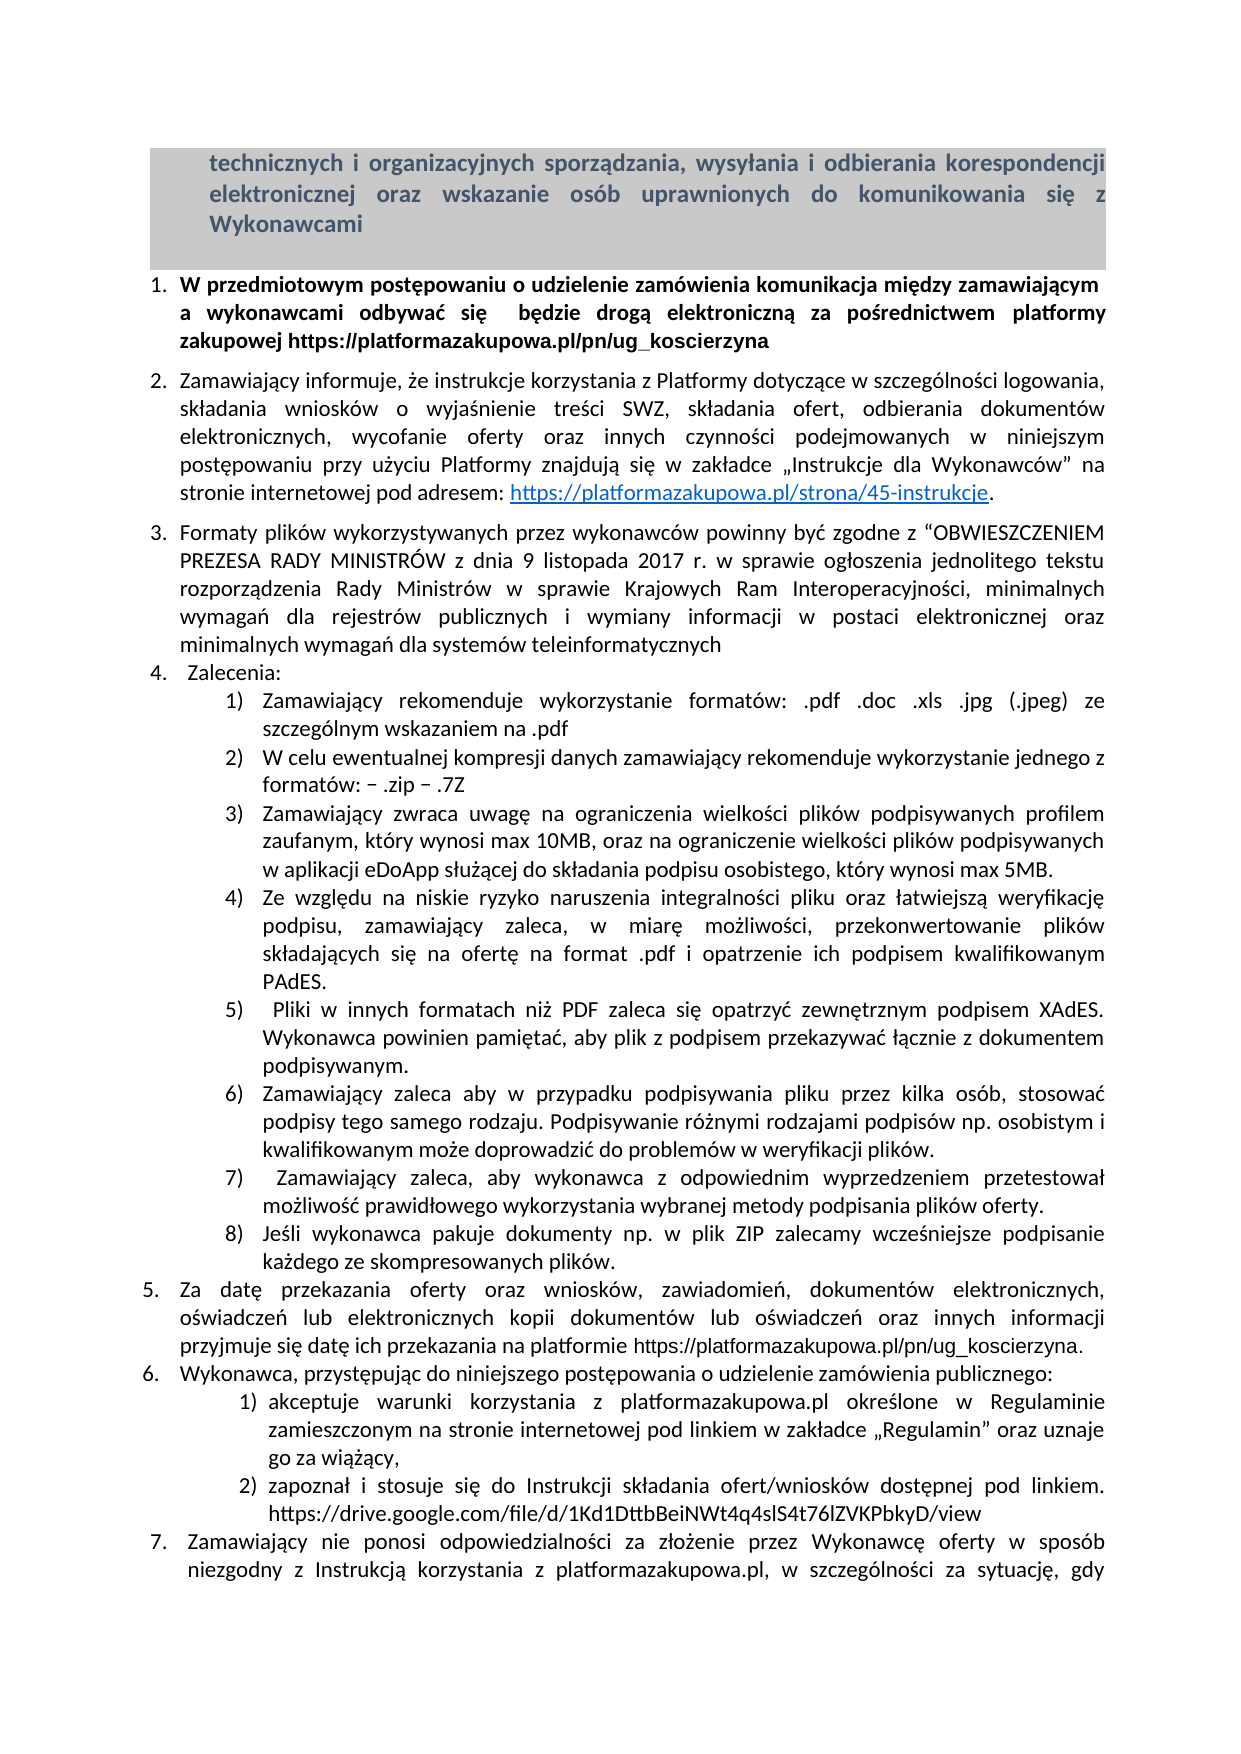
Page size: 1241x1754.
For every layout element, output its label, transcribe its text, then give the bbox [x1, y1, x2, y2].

list Pliki w innych formatach niż PDF zaleca się opatrzyć zewnętrznym podpisem XAdES. Wykonawca powinien pamiętać, aby plik z podpisem przekazywać łącznie z dokumentem podpisywanym. [225, 995, 1106, 1079]
list akceptuje warunki korzystania z platformazakupowa.pl określone w Regulaminie zamieszczonym na stronie internetowej pod linkiem w zakładce „Regulamin” oraz uznaje go za wiążący, [239, 1387, 1106, 1471]
list Formaty plików wykorzystywanych przez wykonawców powinny być zgodne z “OBWIESZCZENIEM PREZESA RADY MINISTRÓW z dnia 9 listopada 2017 r. w sprawie ogłoszenia jednolitego tekstu rozporządzenia Rady Ministrów w sprawie Krajowych Ram Interoperacyjności, minimalnych wymagań dla rejestrów publicznych i wymiany informacji w postaci elektronicznej oraz minimalnych wymagań dla systemów teleinformatycznych [150, 518, 1106, 658]
list Zamawiający informuje, że instrukcje korzystania z Platformy dotyczące w szczególności logowania, składania wniosków o wyjaśnienie treści SWZ, składania ofert, odbierania dokumentów elektronicznych, wycofanie oferty oraz innych czynności podejmowanych w niniejszym postępowaniu przy użyciu Platformy znajdują się w zakładce „Instrukcje dla Wykonawców” na stronie internetowej pod adresem: https://platformazakupowa.pl/strona/45-instrukcje. [150, 366, 1106, 506]
list Zamawiający rekomenduje wykorzystanie formatów: .pdf .doc .xls .jpg (.jpeg) ze szczególnym wskazaniem na .pdf [225, 687, 1106, 743]
list W przedmiotowym postępowaniu o udzielenie zamówienia komunikacja między zamawiającym a wykonawcami odbywać się będzie drogą elektroniczną za pośrednictwem platformy zakupowej https://platformazakupowa.pl/pn/ug_koscierzyna [150, 270, 1106, 354]
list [150, 148, 1106, 239]
list Ze względu na niskie ryzyko naruszenia integralności pliku oraz łatwiejszą weryfikację podpisu, zamawiający zaleca, w miarę możliwości, przekonwertowanie plików składających się na ofertę na format .pdf i opatrzenie ich podpisem kwalifikowanym PAdES. [225, 883, 1106, 995]
list Zamawiający zaleca, aby wykonawca z odpowiednim wyprzedzeniem przetestował możliwość prawidłowego wykorzystania wybranej metody podpisania plików oferty. [225, 1163, 1106, 1219]
list Za datę przekazania oferty oraz wniosków, zawiadomień, dokumentów elektronicznych, oświadczeń lub elektronicznych kopii dokumentów lub oświadczeń oraz innych informacji przyjmuje się datę ich przekazania na platformie https://platformazakupowa.pl/pn/ug_koscierzyna. [142, 1275, 1106, 1359]
list Zamawiający zaleca aby w przypadku podpisywania pliku przez kilka osób, stosować podpisy tego samego rodzaju. Podpisywanie różnymi rodzajami podpisów np. osobistym i kwalifikowanym może doprowadzić do problemów w weryfikacji plików. [225, 1079, 1106, 1163]
list W celu ewentualnej kompresji danych zamawiający rekomenduje wykorzystanie jednego z formatów: − .zip − .7Z [225, 743, 1106, 799]
list zapoznał i stosuje się do Instrukcji składania ofert/wniosków dostępnej pod linkiem. https://drive.google.com/file/d/1Kd1DttbBeiNWt4q4slS4t76lZVKPbkyD/view [239, 1471, 1106, 1527]
list Zamawiający zwraca uwagę na ograniczenia wielkości plików podpisywanych profilem zaufanym, który wynosi max 10MB, oraz na ograniczenie wielkości plików podpisywanych w aplikacji eDoApp służącej do składania podpisu osobistego, który wynosi max 5MB. [225, 799, 1106, 883]
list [150, 1527, 1106, 1583]
list Jeśli wykonawca pakuje dokumenty np. w plik ZIP zalecamy wcześniejsze podpisanie każdego ze skompresowanych plików. [225, 1219, 1106, 1275]
list Zalecenia: [150, 658, 1106, 687]
list Wykonawca, przystępując do niniejszego postępowania o udzielenie zamówienia publicznego: [142, 1359, 1106, 1387]
